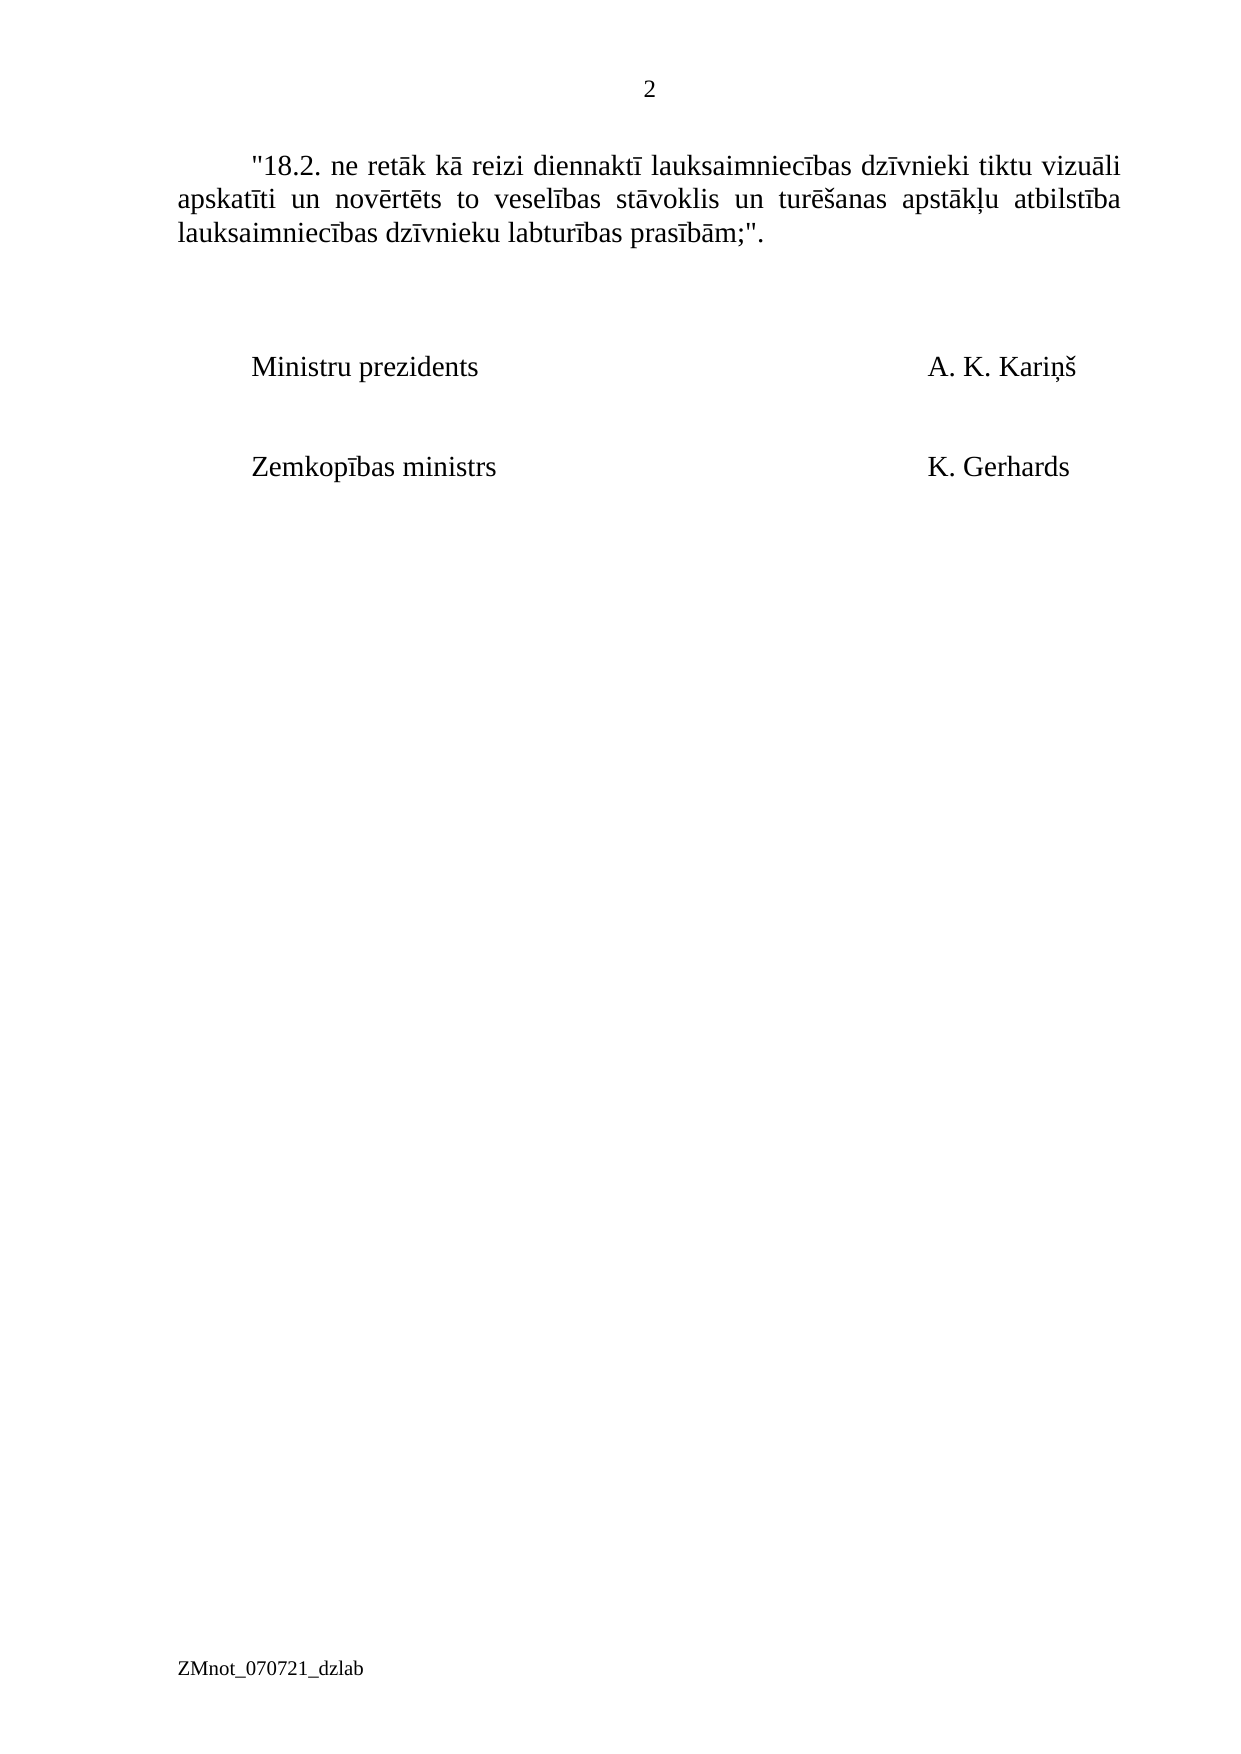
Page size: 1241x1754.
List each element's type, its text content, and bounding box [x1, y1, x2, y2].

text Ministru prezidents A. K. Kariņš [177, 349, 1122, 382]
text Zemkopības ministrs K. Gerhards [177, 449, 1122, 483]
text "18.2. ne retāk kā reizi diennaktī lauksaimniecības dzīvnieki tiktu vizuāli apskatīti un novērtēts to veselības stāvoklis un turēšanas apstākļu atbilstība lauksaimniecības dzīvnieku labturības prasībām;". [177, 148, 1122, 248]
